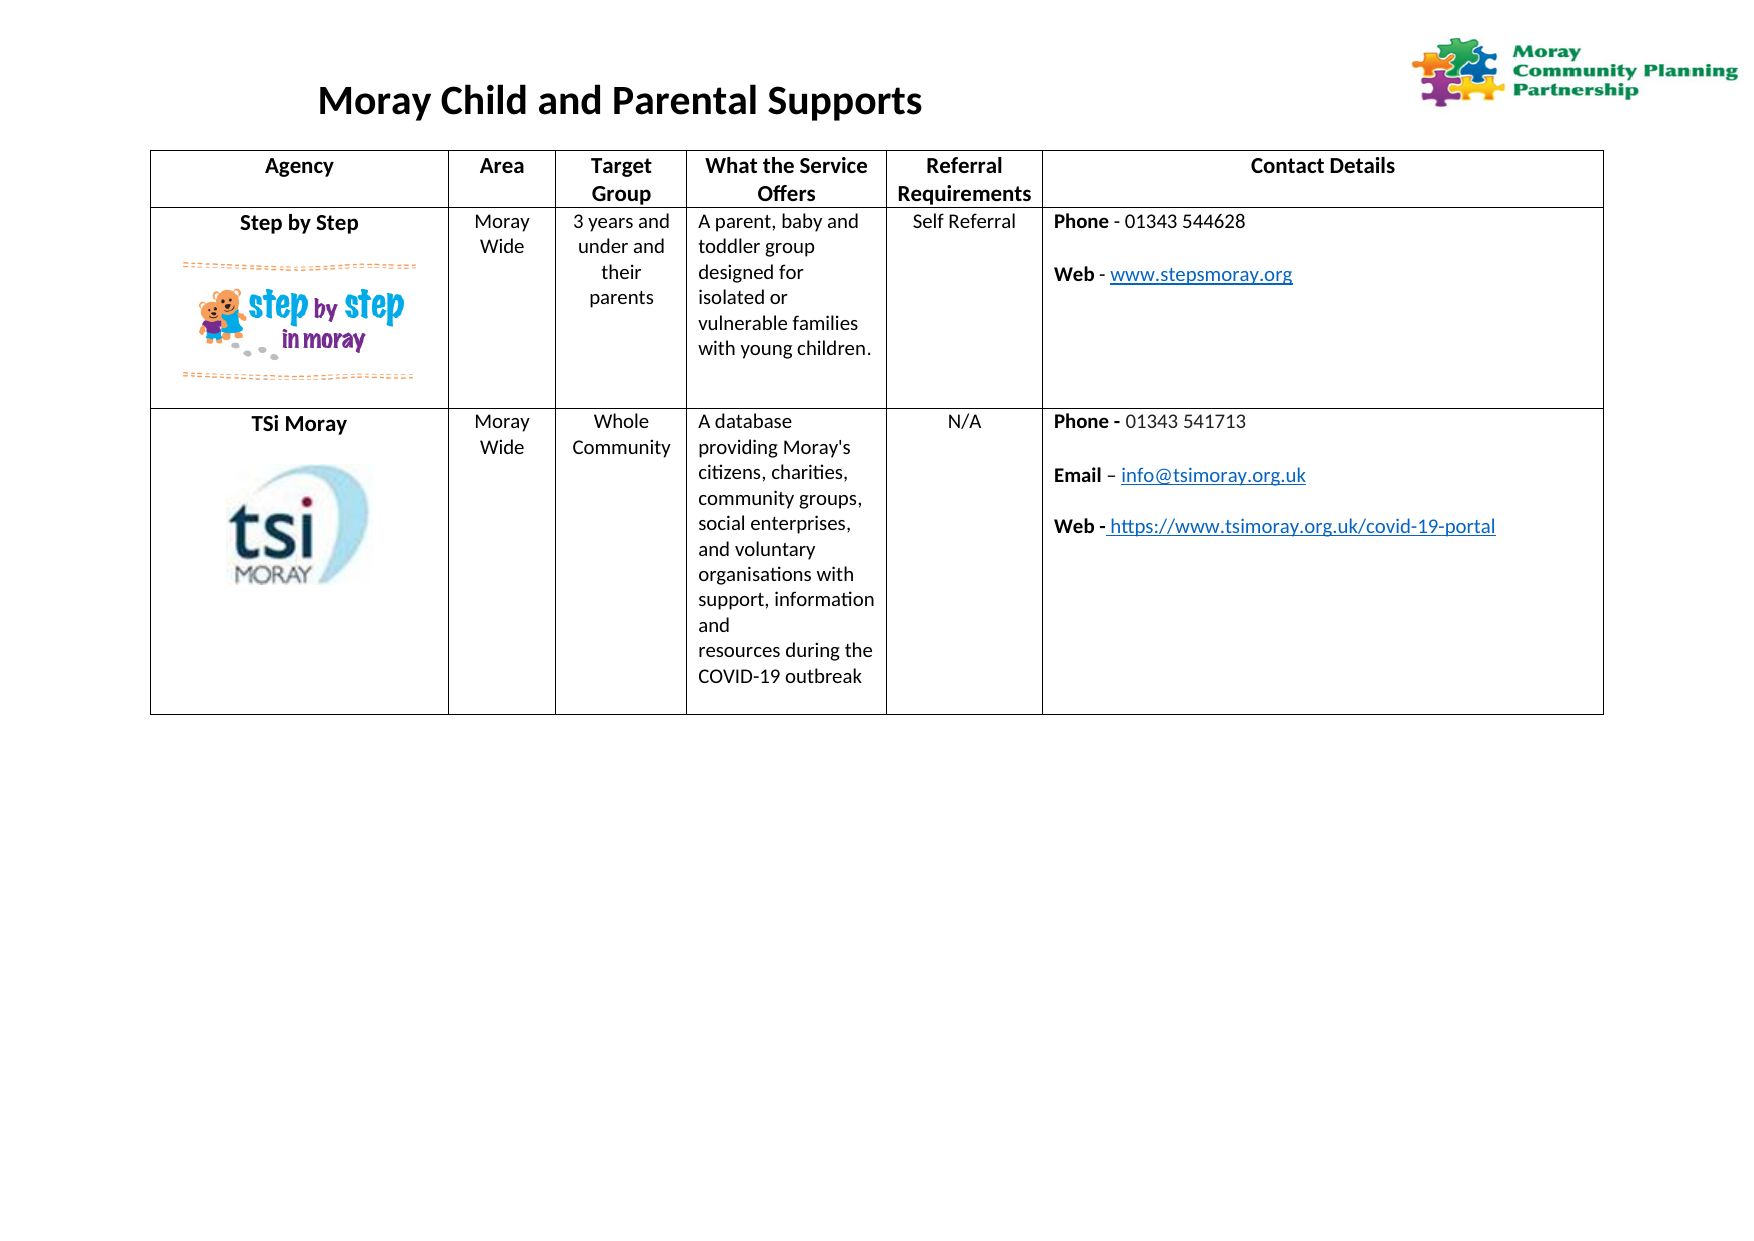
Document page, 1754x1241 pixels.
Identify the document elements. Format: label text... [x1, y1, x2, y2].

table_cell Step by Step [151, 208, 448, 408]
table_cell A parent, baby and toddler group designed for isolated or vulnerable families with young children. [687, 208, 886, 408]
table_cell 3 years and under and their parents [556, 208, 686, 408]
table_cell Moray Wide [449, 409, 555, 714]
table_cell A database providing Moray's citizens, charities, community groups, social enterprises, and voluntary organisations with support, information and resources during the COVID-19 outbreak [687, 409, 886, 714]
picture [225, 464, 373, 585]
picture [1401, 0, 1748, 146]
table_cell Phone - 01343 541713 Email – info@tsimoray.org.uk Web - https://www.tsimoray.org.uk/covid-19-portal [1043, 409, 1603, 714]
table_cell TSi Moray [151, 409, 448, 714]
table_cell N/A [887, 409, 1042, 714]
table_cell Moray Wide [449, 208, 555, 408]
table_cell Phone - 01343 544628 Web - www.stepsmoray.org [1043, 208, 1603, 408]
table_cell Area [449, 151, 555, 207]
table_cell Self Referral [887, 208, 1042, 408]
table_cell Referral Requirements [887, 151, 1042, 207]
table_cell Whole Community [556, 409, 686, 714]
table_cell Agency [151, 151, 448, 207]
picture [180, 262, 418, 380]
table_cell Contact Details [1043, 151, 1603, 207]
table_cell What the Service Offers [687, 151, 758, 207]
table_cell Target Group [556, 151, 686, 207]
table_cell What the Service Offers [816, 151, 886, 207]
